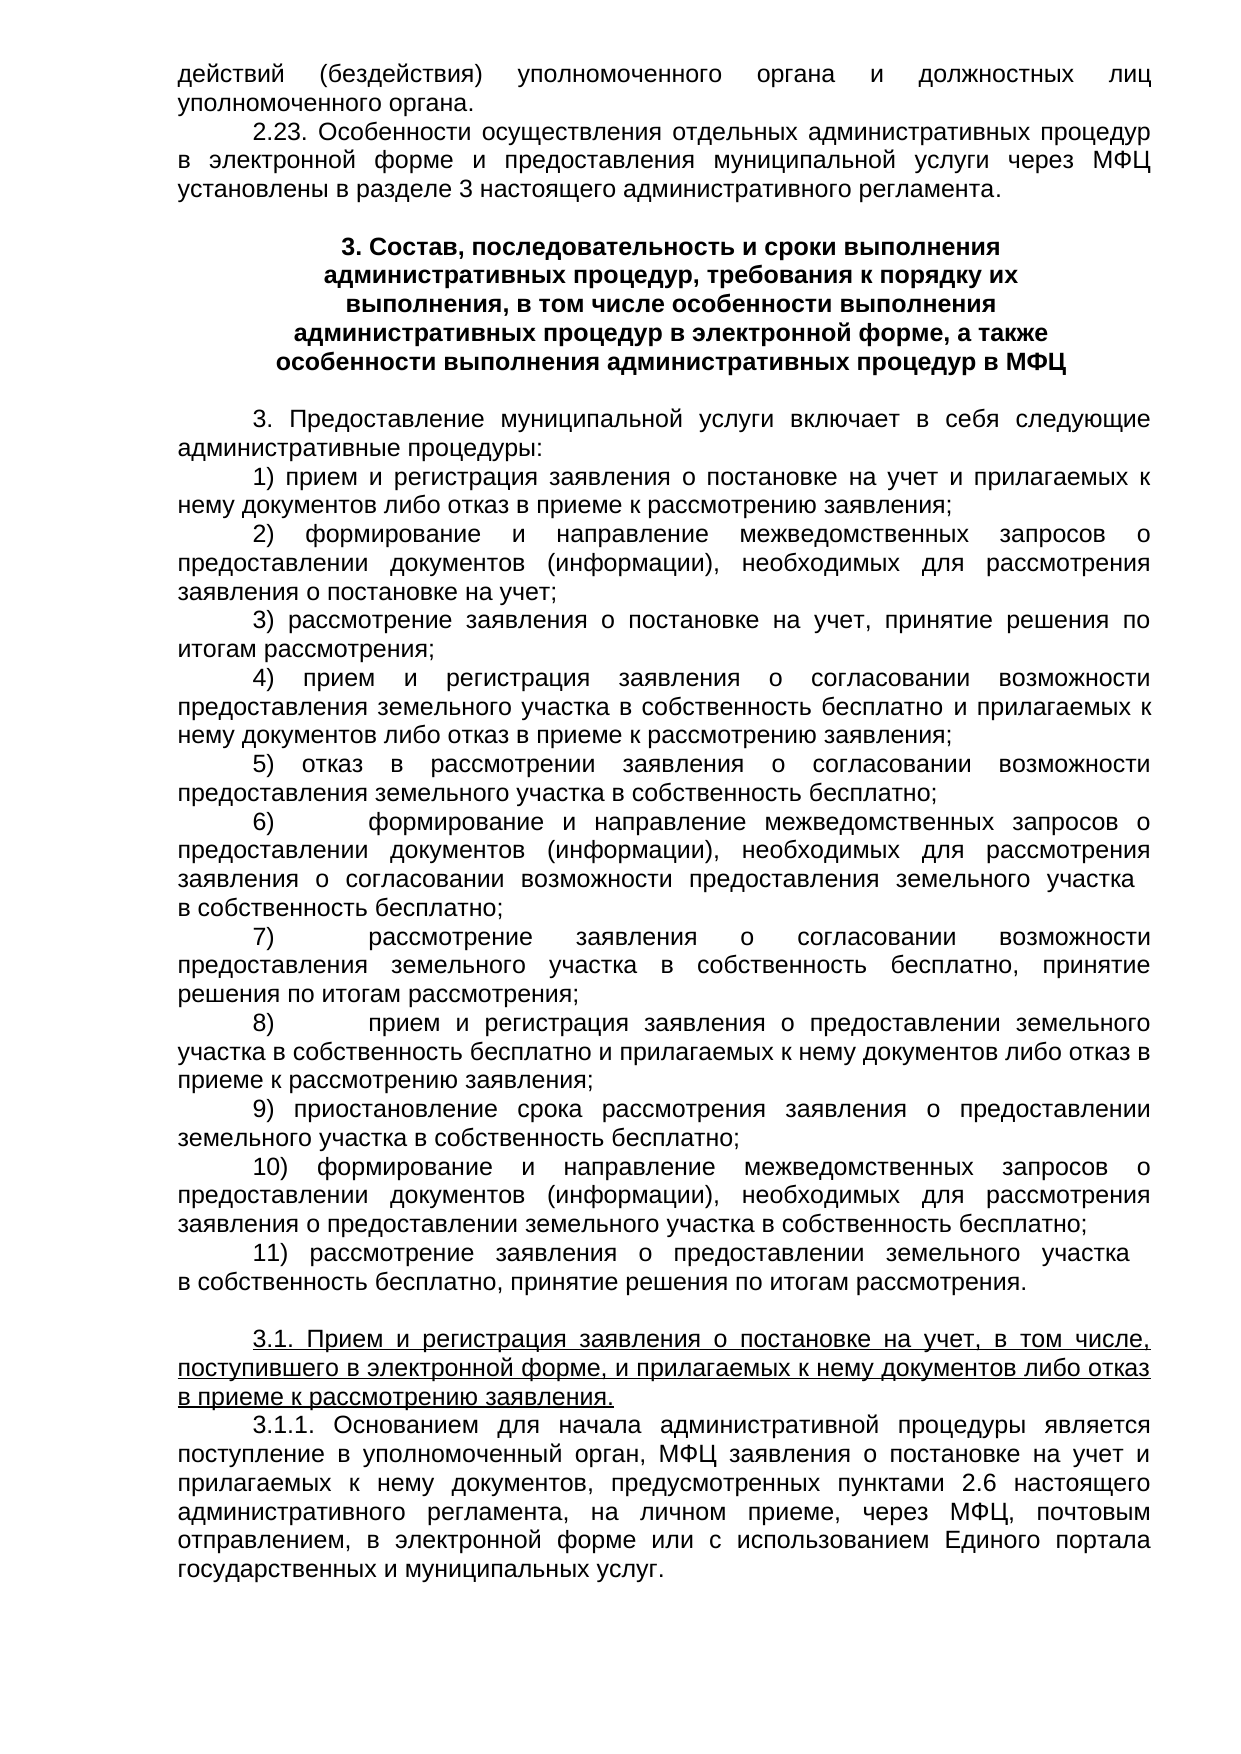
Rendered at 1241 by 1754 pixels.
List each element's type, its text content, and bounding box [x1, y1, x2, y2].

text 7) рассмотрение заявления о согласовании возможности предоставления земельного участка в собственность бесплатно, принятие решения по итогам рассмотрения; [177, 922, 1152, 1008]
text 2.23. Особенности осуществления отдельных административных процедур в электронной форме и предоставления муниципальной услуги через МФЦ установлены в разделе 3 настоящего административного регламента. [177, 117, 1152, 203]
text 3) рассмотрение заявления о постановке на учет, принятие решения по итогам рассмотрения; [177, 605, 1152, 663]
text 5) отказ в рассмотрении заявления о согласовании возможности предоставления земельного участка в собственность бесплатно; [177, 749, 1152, 807]
text 8) прием и регистрация заявления о предоставлении земельного участка в собственность бесплатно и прилагаемых к нему документов либо отказ в приеме к рассмотрению заявления; [177, 1008, 1152, 1094]
text 9) приостановление срока рассмотрения заявления о предоставлении земельного участка в собственность бесплатно; [177, 1094, 1152, 1152]
text 1) прием и регистрация заявления о постановке на учет и прилагаемых к нему документов либо отказ в приеме к рассмотрению заявления; [177, 462, 1152, 519]
text 3.1.1. Основанием для начала административной процедуры является поступление в уполномоченный орган, МФЦ заявления о постановке на учет и прилагаемых к нему документов, предусмотренных пунктами 2.6 настоящего административного регламента, на личном приеме, через МФЦ, почтовым отправлением, в электронной форме или с использованием Единого портала государственных и муниципальных услуг. [177, 1410, 1152, 1583]
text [177, 59, 1152, 117]
text 4) прием и регистрация заявления о согласовании возможности предоставления земельного участка в собственность бесплатно и прилагаемых к нему документов либо отказ в приеме к рассмотрению заявления; [177, 663, 1152, 749]
text 6) формирование и направление межведомственных запросов о предоставлении документов (информации), необходимых для рассмотрения заявления о согласовании возможности предоставления земельного участка в собственность бесплатно; [177, 807, 1152, 922]
text 10) формирование и направление межведомственных запросов о предоставлении документов (информации), необходимых для рассмотрения заявления о предоставлении земельного участка в собственность бесплатно; [177, 1152, 1152, 1238]
text 3.1. Прием и регистрация заявления о постановке на учет, в том числе, поступившего в электронной форме, и прилагаемых к нему документов либо отказ в приеме к рассмотрению заявления. [177, 1324, 1152, 1410]
text 3. Состав, последовательность и сроки выполнения административных процедур, требования к порядку их выполнения, в том числе особенности выполнения административных процедур в электронной форме, а также особенности выполнения административных процедур в МФЦ [271, 232, 1071, 375]
text 2) формирование и направление межведомственных запросов о предоставлении документов (информации), необходимых для рассмотрения заявления о постановке на учет; [177, 519, 1152, 605]
text 11) рассмотрение заявления о предоставлении земельного участка в собственность бесплатно, принятие решения по итогам рассмотрения. [177, 1238, 1152, 1295]
text 3. Предоставление муниципальной услуги включает в себя следующие административные процедуры: [177, 404, 1152, 462]
